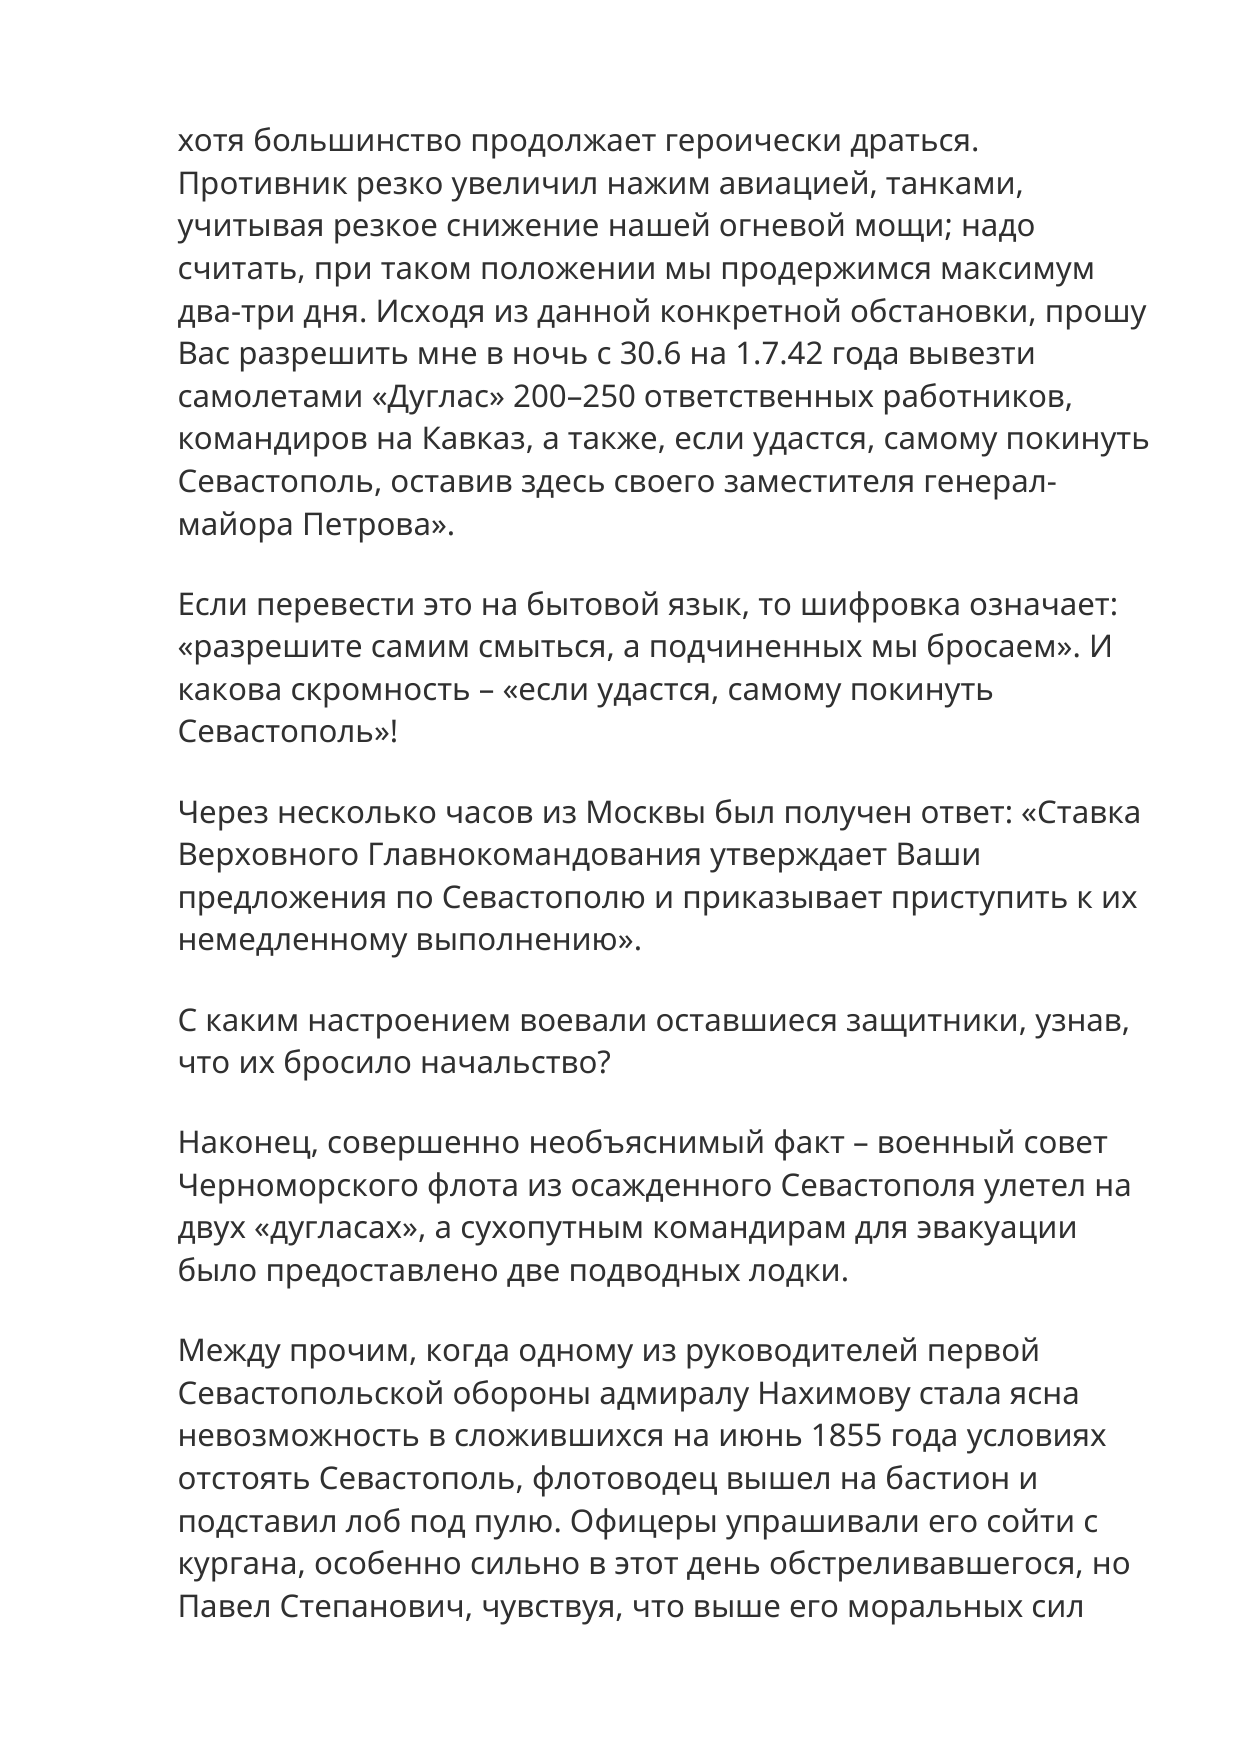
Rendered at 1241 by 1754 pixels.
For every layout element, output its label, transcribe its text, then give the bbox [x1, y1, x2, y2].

text Если перевести это на бытовой язык, то шифровка означает: «разрешите самим смыться, а подчиненных мы бросаем». И какова скромность – «если удастся, самому покинуть Севастополь»! [177, 582, 1152, 752]
text Наконец, совершенно необъяснимый факт – военный совет Черноморского флота из осажденного Севастополя улетел на двух «дугласах», а сухопутным командирам для эвакуации было предоставлено две подводных лодки. [177, 1120, 1152, 1291]
text Через несколько часов из Москвы был получен ответ: «Ставка Верховного Главнокомандования утверждает Ваши предложения по Севастополю и приказывает приступить к их немедленному выполнению». [177, 789, 1152, 960]
text С каким настроением воевали оставшиеся защитники, узнав, что их бросило начальство? [177, 997, 1152, 1083]
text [177, 118, 1152, 544]
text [177, 1328, 1152, 1626]
